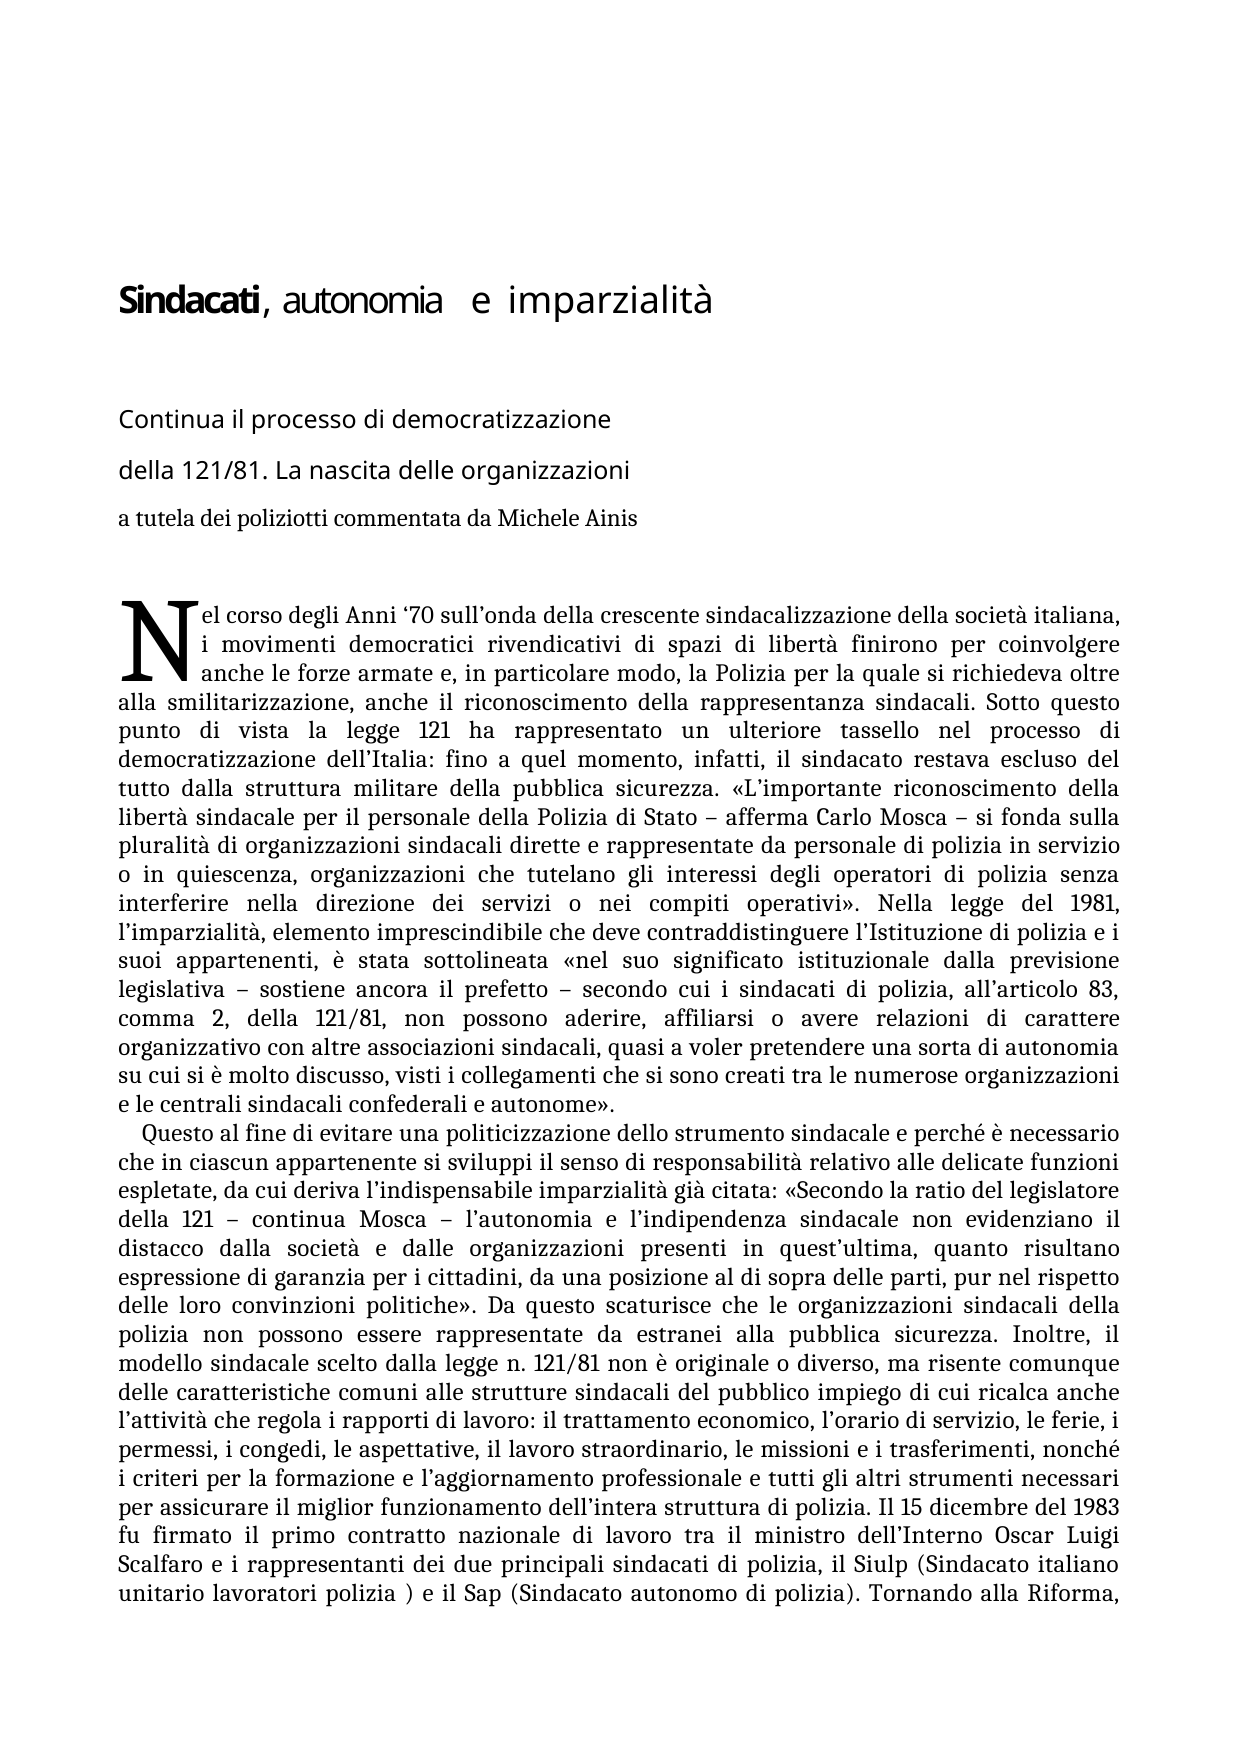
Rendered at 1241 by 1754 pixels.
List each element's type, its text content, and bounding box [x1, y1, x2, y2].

text a tutela dei poliziotti commentata da Michele Ainis [118, 503, 1122, 532]
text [118, 1119, 1122, 1608]
text della 121/81. La nascita delle organizzazioni [118, 452, 1122, 486]
text Continua il processo di democratizzazione [118, 401, 1122, 435]
text el corso degli Anni ‘70 sull’onda della crescente sindacalizzazione della società italiana, i movimenti democratici rivendicativi di spazi di libertà finirono per coinvolgere anche le forze armate e, in particolare modo, la Polizia per la quale si richiedeva oltre alla smilitarizzazione, anche il riconoscimento della rappresentanza sindacali. Sotto questo punto di vista la legge 121 ha rappresentato un ulteriore tassello nel processo di democratizzazione dell’Italia: fino a quel momento, infatti, il sindacato restava escluso del tutto dalla struttura militare della pubblica sicurezza. «L’importante riconoscimento della libertà sindacale per il personale della Polizia di Stato – afferma Carlo Mosca – si fonda sulla pluralità di organizzazioni sindacali dirette e rappresentate da personale di polizia in servizio o in quiescenza, organizzazioni che tutelano gli interessi degli operatori di polizia senza interferire nella direzione dei servizi o nei compiti operativi». Nella legge del 1981, l’imparzialità, elemento imprescindibile che deve contraddistinguere l’Istituzione di polizia e i suoi appartenenti, è stata sottolineata «nel suo significato istituzionale dalla previsione legislativa – sostiene ancora il prefetto – secondo cui i sindacati di polizia, all’articolo 83, comma 2, della 121/81, non possono aderire, affiliarsi o avere relazioni di carattere organizzativo con altre associazioni sindacali, quasi a voler pretendere una sorta di autonomia su cui si è molto discusso, visti i collegamenti che si sono creati tra le numerose organizzazioni e le centrali sindacali confederali e autonome». [118, 601, 1122, 1119]
text Sindacati, autonomia e imparzialità [118, 148, 1122, 325]
